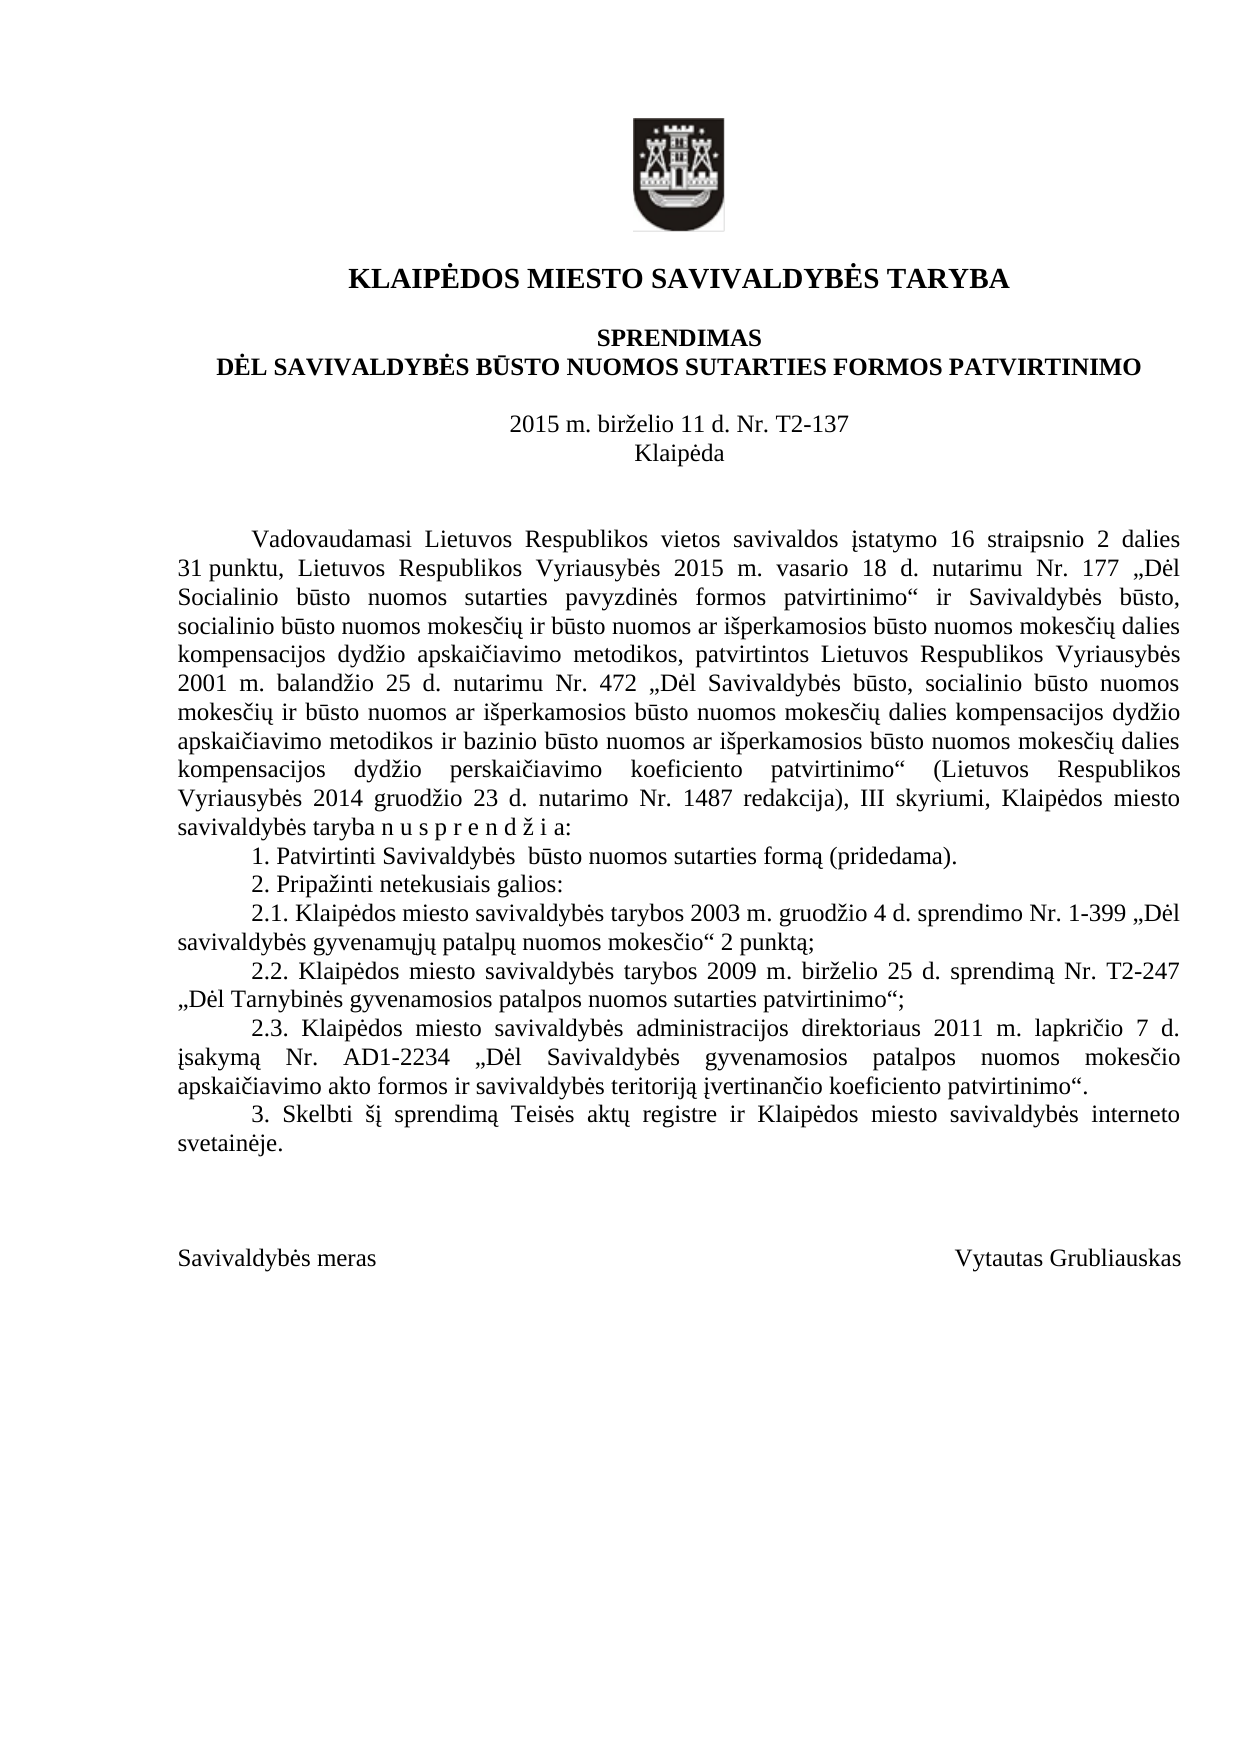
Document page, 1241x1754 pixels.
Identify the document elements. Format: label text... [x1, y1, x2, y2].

text 1. Patvirtinti Savivaldybės būsto nuomos sutarties formą (pridedama). [177, 841, 1181, 869]
text Klaipėda [177, 438, 1181, 467]
text 2.1. Klaipėdos miesto savivaldybės tarybos 2003 m. gruodžio 4 d. sprendimo Nr. 1-399 „Dėl savivaldybės gyvenamųjų patalpų nuomos mokesčio“ 2 punktą; [177, 898, 1181, 956]
text Vadovaudamasi Lietuvos Respublikos vietos savivaldos įstatymo 16 straipsnio 2 dalies 31 punktu, Lietuvos Respublikos Vyriausybės 2015 m. vasario 18 d. nutarimu Nr. 177 „Dėl Socialinio būsto nuomos sutarties pavyzdinės formos patvirtinimo“ ir Savivaldybės būsto, socialinio būsto nuomos mokesčių ir būsto nuomos ar išperkamosios būsto nuomos mokesčių dalies kompensacijos dydžio apskaičiavimo metodikos, patvirtintos Lietuvos Respublikos Vyriausybės 2001 m. balandžio 25 d. nutarimu Nr. 472 „Dėl Savivaldybės būsto, socialinio būsto nuomos mokesčių ir būsto nuomos ar išperkamosios būsto nuomos mokesčių dalies kompensacijos dydžio apskaičiavimo metodikos ir bazinio būsto nuomos ar išperkamosios būsto nuomos mokesčių dalies kompensacijos dydžio perskaičiavimo koeficiento patvirtinimo“ (Lietuvos Respublikos Vyriausybės 2014 gruodžio 23 d. nutarimo Nr. 1487 redakcija), III skyriumi, Klaipėdos miesto savivaldybės taryba nusprendžia: [177, 524, 1181, 841]
table_header Savivaldybės meras [166, 1243, 812, 1272]
text SPRENDIMAS [177, 323, 1181, 352]
text 2015 m. birželio 11 d. Nr. T2-137 [177, 409, 1181, 438]
text DĖL savivaldybės būsto nuomos sutarties formos patvirtinimo [177, 352, 1181, 381]
table_header Vytautas Grubliauskas [812, 1243, 1192, 1272]
text 3. Skelbti šį sprendimą Teisės aktų registre ir Klaipėdos miesto savivaldybės interneto svetainėje. [177, 1099, 1181, 1157]
text 2. Pripažinti netekusiais galios: [177, 869, 1181, 898]
text 2.3. Klaipėdos miesto savivaldybės administracijos direktoriaus 2011 m. lapkričio 7 d. įsakymą Nr. AD1-2234 „Dėl Savivaldybės gyvenamosios patalpos nuomos mokesčio apskaičiavimo akto formos ir savivaldybės teritoriją įvertinančio koeficiento patvirtinimo“. [177, 1013, 1181, 1099]
picture [633, 118, 726, 233]
text 2.2. Klaipėdos miesto savivaldybės tarybos 2009 m. birželio 25 d. sprendimą Nr. T2-247 „Dėl Tarnybinės gyvenamosios patalpos nuomos sutarties patvirtinimo“; [177, 956, 1181, 1013]
text KLAIPĖDOS MIESTO SAVIVALDYBĖS TARYBA [177, 261, 1181, 294]
